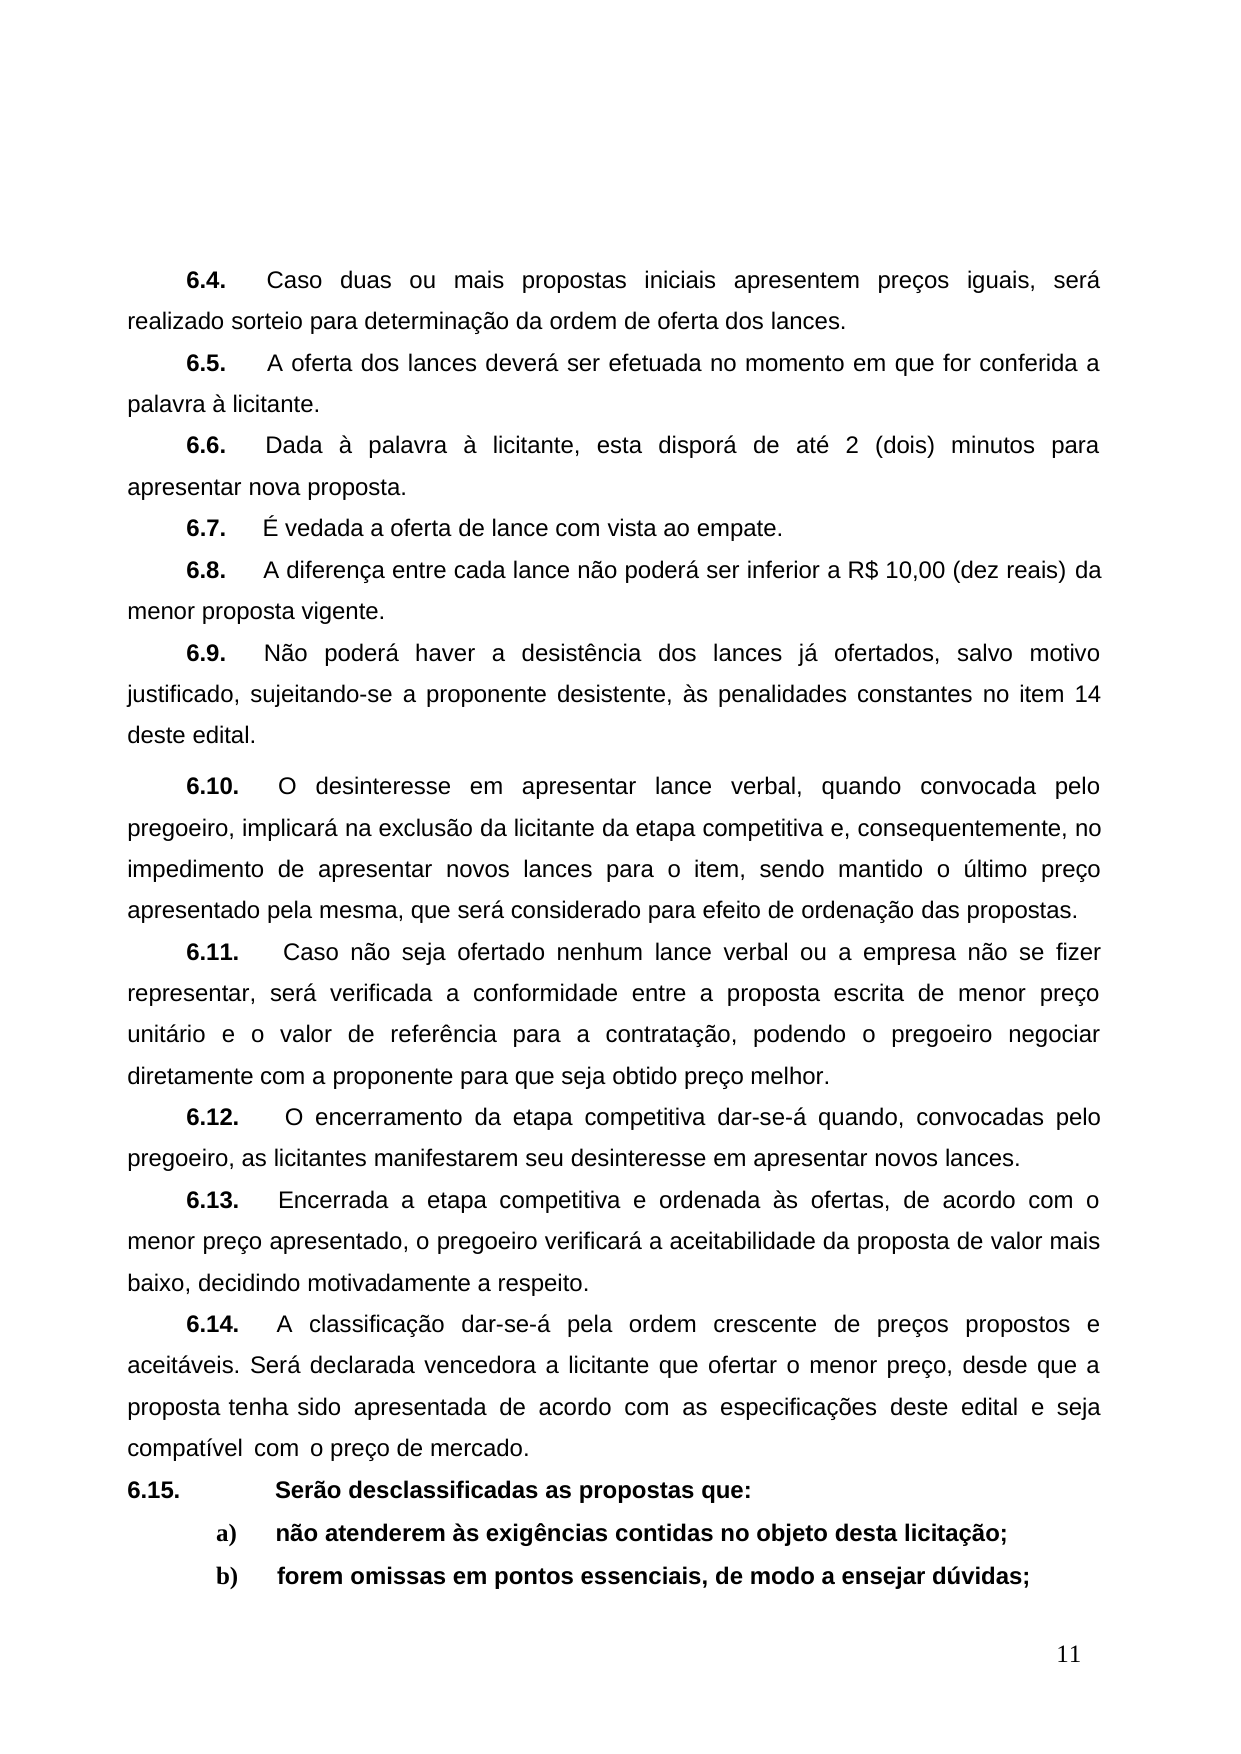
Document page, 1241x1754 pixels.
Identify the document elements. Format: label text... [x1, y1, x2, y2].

list Encerrada a etapa competitiva e ordenada às ofertas, de acordo com o menor preço apresentado, o pregoeiro verificará a aceitabilidade da proposta de valor mais baixo, decidindo motivadamente a respeito. [127, 1186, 1101, 1296]
list A classificação dar-se-á pela ordem crescente de preços propostos e aceitáveis. Será declarada vencedora a licitante que ofertar o menor preço, desde que a proposta tenha sido apresentada de acordo com as especificações deste edital e seja compatível com o preço de mercado. [127, 1310, 1101, 1461]
list Caso não seja ofertado nenhum lance verbal ou a empresa não se fizer representar, será verificada a conformidade entre a proposta escrita de menor preço unitário e o valor de referência para a contratação, podendo o pregoeiro negociar diretamente com a proponente para que seja obtido preço melhor. [127, 937, 1101, 1089]
list Dada à palavra à licitante, esta disporá de até 2 (dois) minutos para apresentar nova proposta. [127, 431, 1101, 500]
list A diferença entre cada lance não poderá ser inferior a R$ 10,00 (dez reais) da menor proposta vigente. [127, 556, 1101, 625]
subtitle Serão desclassificadas as propostas que: [127, 1476, 1101, 1503]
list não atenderem às exigências contidas no objeto desta licitação; [127, 1518, 1101, 1546]
list É vedada a oferta de lance com vista ao empate. [127, 514, 1101, 542]
list A oferta dos lances deverá ser efetuada no momento em que for conferida a palavra à licitante. [127, 348, 1101, 417]
list O desinteresse em apresentar lance verbal, quando convocada pelo pregoeiro, implicará na exclusão da licitante da etapa competitiva e, consequentemente, no impedimento de apresentar novos lances para o item, sendo mantido o último preço apresentado pela mesma, que será considerado para efeito de ordenação das propostas. [127, 772, 1101, 924]
list O encerramento da etapa competitiva dar-se-á quando, convocadas pelo pregoeiro, as licitantes manifestarem seu desinteresse em apresentar novos lances. [127, 1103, 1101, 1172]
list Não poderá haver a desistência dos lances já ofertados, salvo motivo justificado, sujeitando-se a proponente desistente, às penalidades constantes no item 14 deste edital. [127, 639, 1101, 749]
subtitle forem omissas em pontos essenciais, de modo a ensejar dúvidas; [127, 1561, 1101, 1589]
list Caso duas ou mais propostas iniciais apresentem preços iguais, será realizado sorteio para determinação da ordem de oferta dos lances. [127, 266, 1101, 335]
